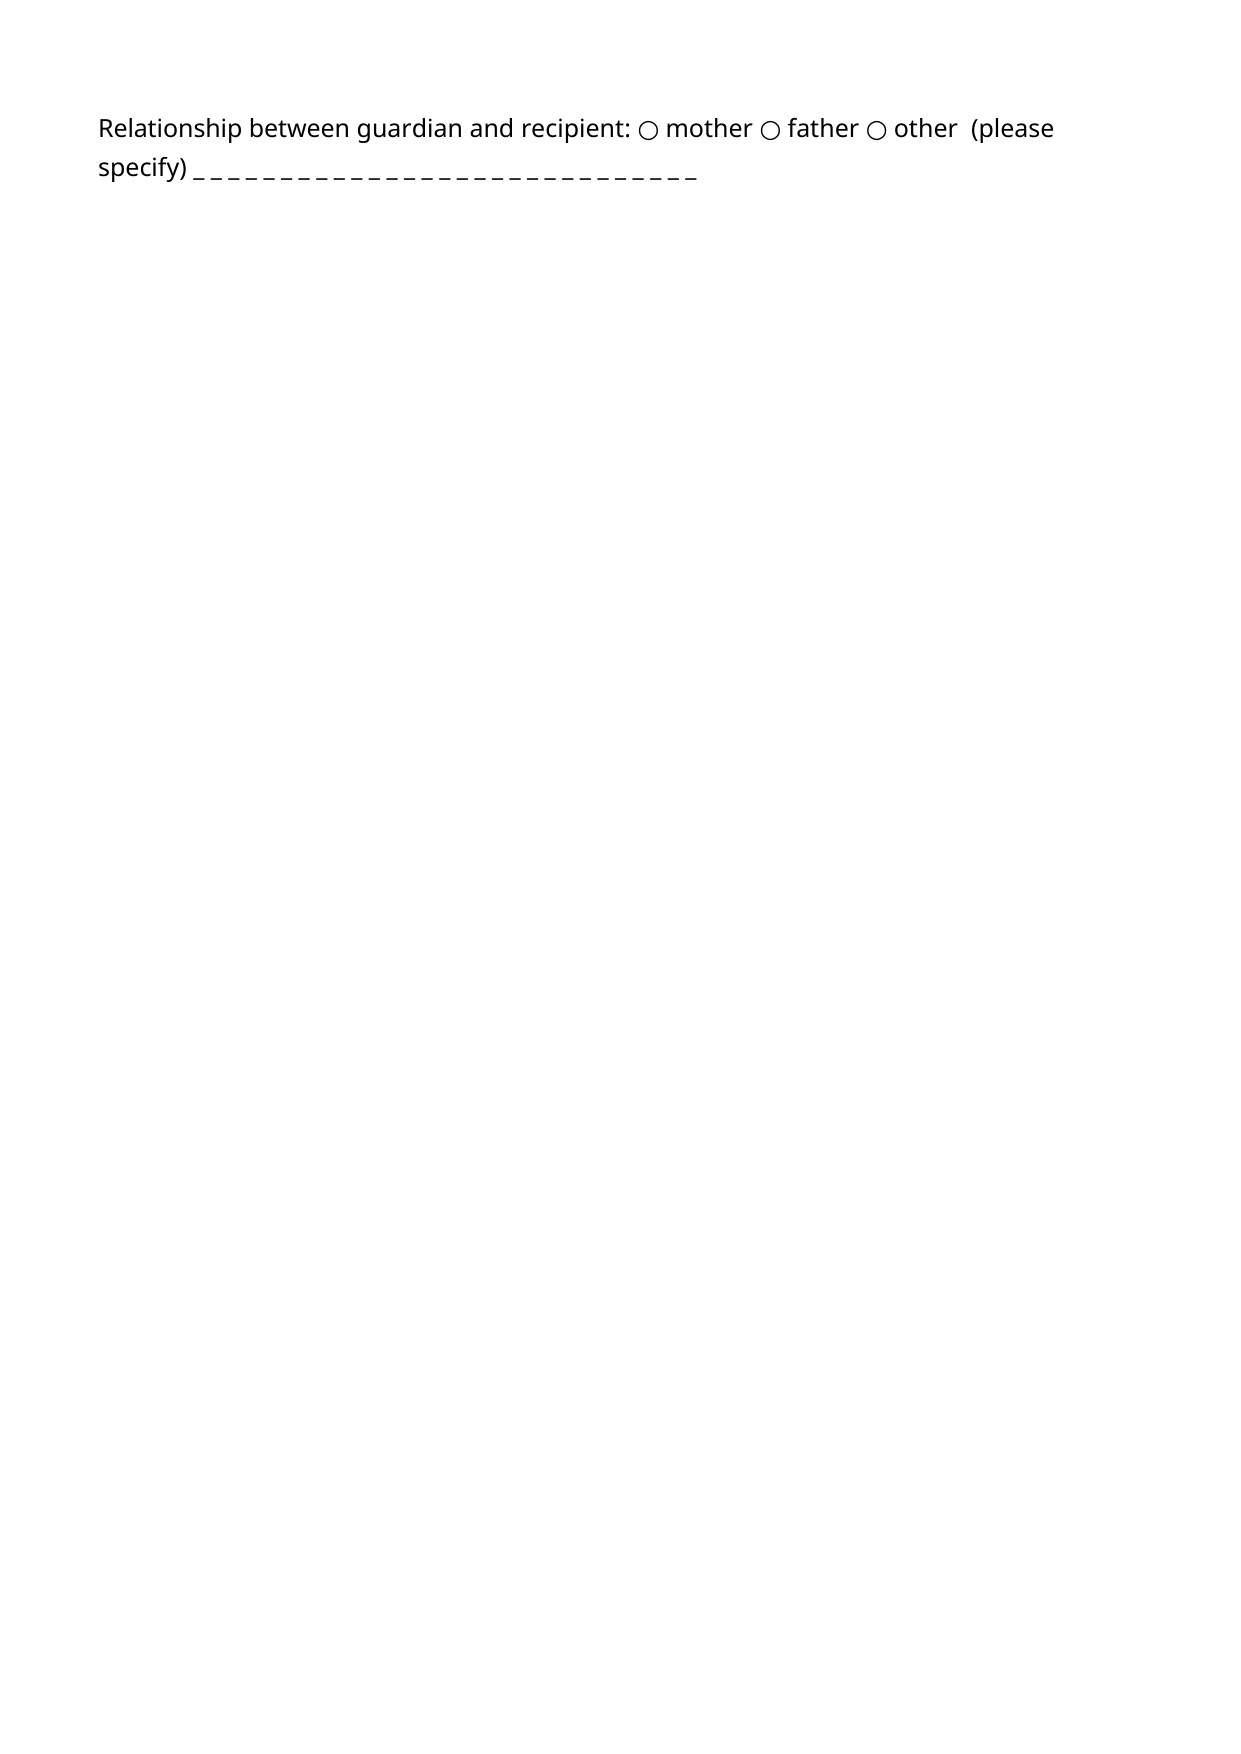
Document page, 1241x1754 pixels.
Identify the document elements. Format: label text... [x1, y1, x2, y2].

text Relationship between guardian and recipient: ○ mother ○ father ○ other (please specify) _ _ _ _ _ _ _ _ _ _ _ _ _ _ _ _ _ _ _ _ _ _ _ _ _ _ _ _ _ [98, 110, 1082, 184]
